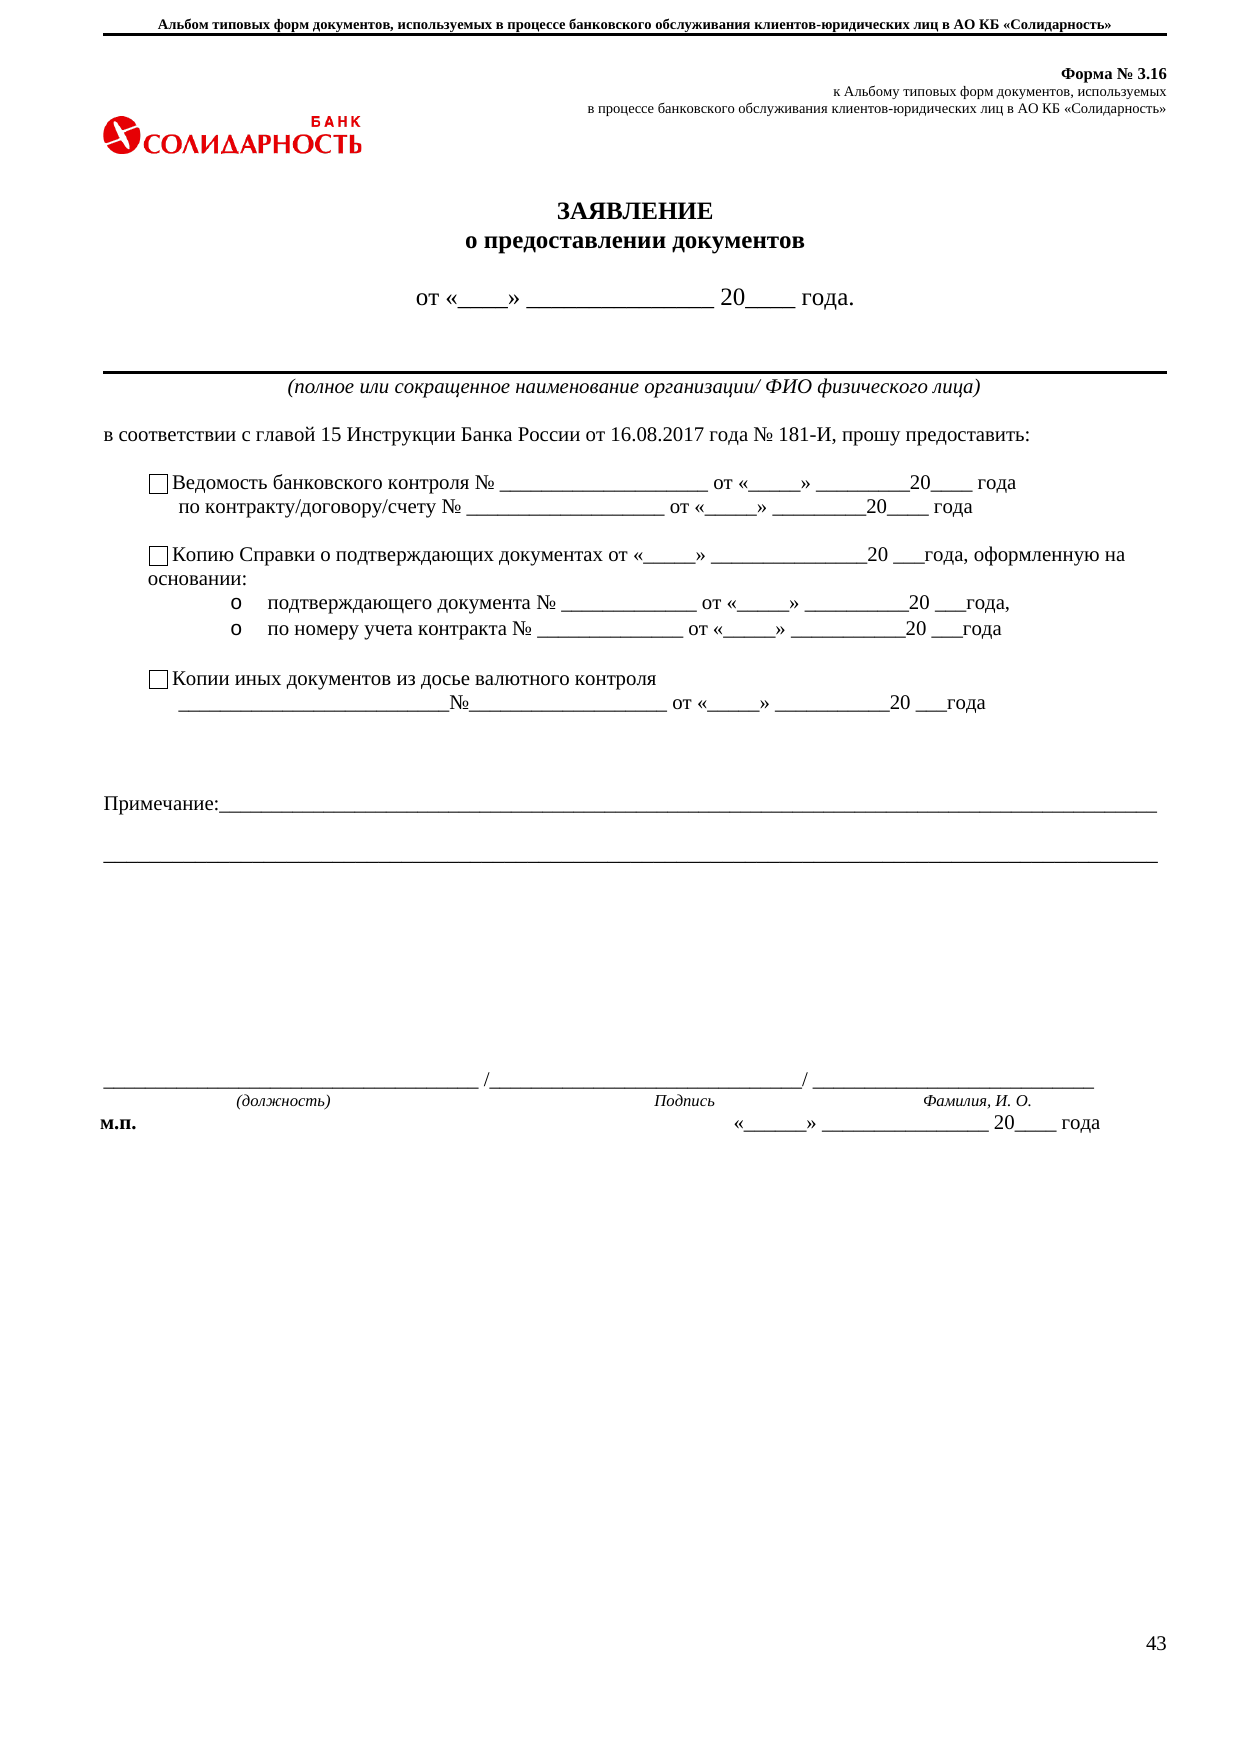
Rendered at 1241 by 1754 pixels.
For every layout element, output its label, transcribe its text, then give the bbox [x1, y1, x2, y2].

list __________________________№___________________ от «_____» ___________20 ___года [178, 690, 1167, 714]
picture [103, 116, 362, 154]
subtitle Форма № 3.16 [74, 63, 1167, 83]
text (должность) Подпись Фамилия, И. О. [74, 1091, 1167, 1110]
list по контракту/договору/счету № ___________________ от «_____» _________20____ года [178, 494, 1167, 518]
list подтверждающего документа № _____________ от «_____» __________20 ___года, [230, 590, 1167, 616]
text в соответствии с главой 15 Инструкции Банка России от 16.08.2017 года № 181-И, прошу предоставить: [103, 422, 1167, 446]
subtitle к Альбому типовых форм документов, используемых [74, 83, 1167, 99]
text ЗАЯВЛЕНИЕ [103, 196, 1167, 225]
text ____________________________________________________________________________________________ [103, 839, 1167, 865]
text в процессе банковского обслуживания клиентов-юридических лиц в АО КБ «Солидарность» [103, 99, 1167, 116]
text ____________________________________ /______________________________/ ___________________________ [103, 1066, 1167, 1091]
list Копии иных документов из досье валютного контроля [148, 666, 1167, 690]
text м.п. «______» ________________ 20____ года [74, 1110, 1167, 1134]
text (полное или сокращенное наименование организации/ ФИО физического лица) [103, 374, 1167, 398]
text от «____» _______________ 20____ года. [103, 282, 1167, 311]
text о предоставлении документов [103, 225, 1167, 253]
list Ведомость банковского контроля № ____________________ от «_____» _________20____ года [148, 470, 1167, 494]
text Примечание:__________________________________________________________________________________________ [103, 791, 1167, 839]
list по номеру учета контракта № ______________ от «_____» ___________20 ___года [230, 616, 1167, 642]
list Копию Справки о подтверждающих документах от «_____» _______________20 ___года, оформленную на основании: [148, 542, 1167, 590]
